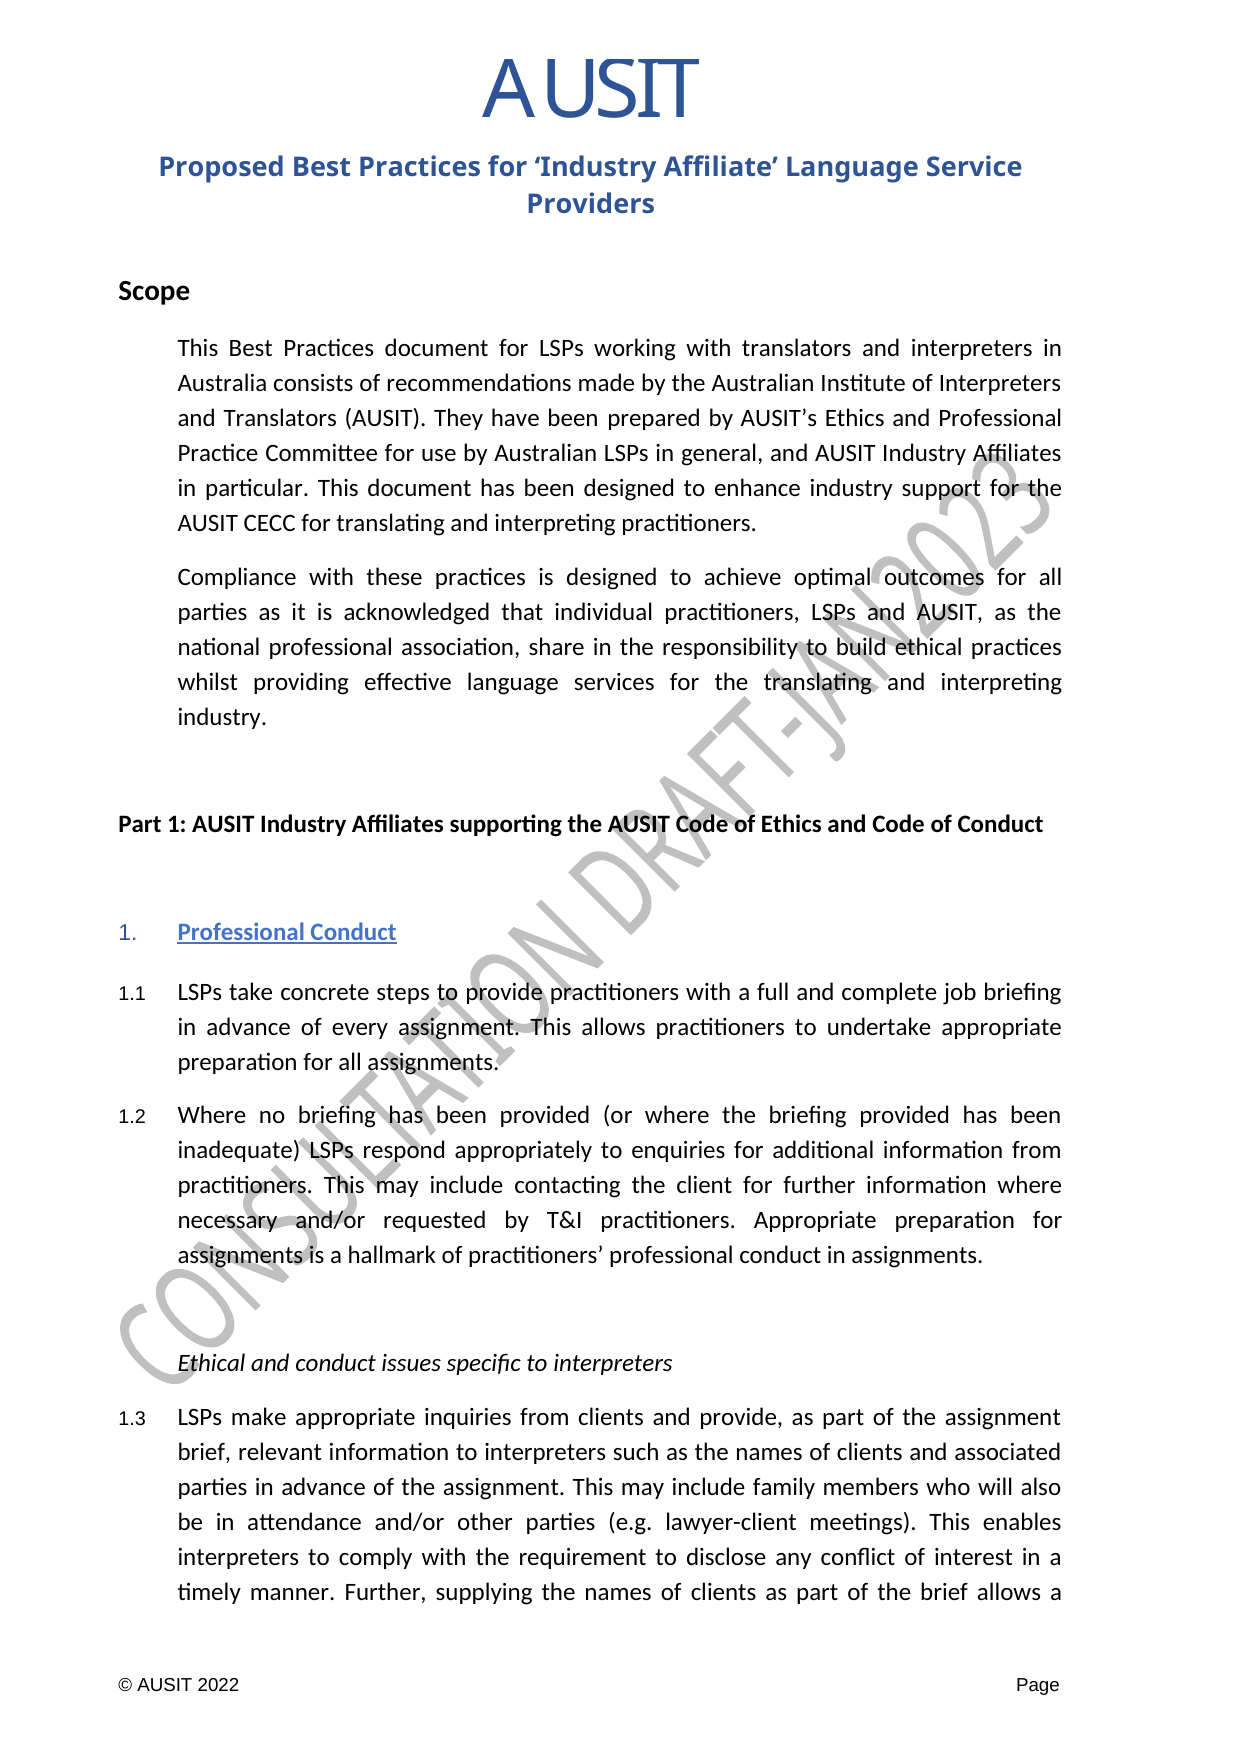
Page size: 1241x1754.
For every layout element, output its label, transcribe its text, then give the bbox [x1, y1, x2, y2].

text Compliance with these practices is designed to achieve optimal outcomes for all parties as it is acknowledged that individual practitioners, LSPs and AUSIT, as the national professional association, share in the responsibility to build ethical practices whilst providing effective language services for the translating and interpreting industry. [177, 561, 1063, 731]
text This Best Practices document for LSPs working with translators and interpreters in Australia consists of recommendations made by the Australian Institute of Interpreters and Translators (AUSIT). They have been prepared by AUSIT’s Ethics and Professional Practice Committee for use by Australian LSPs in general, and AUSIT Industry Affiliates in particular. This document has been designed to enhance industry support for the AUSIT CECC for translating and interpreting practitioners. [177, 332, 1063, 538]
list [118, 1401, 1063, 1606]
subtitle Professional Conduct [118, 916, 1063, 946]
text Part 1: AUSIT Industry Affiliates supporting the AUSIT Code of Ethics and Code of Conduct [118, 808, 1063, 839]
list Where no briefing has been provided (or where the briefing provided has been inadequate) LSPs respond appropriately to enquiries for additional information from practitioners. This may include contacting the client for further information where necessary and/or requested by T&I practitioners. Appropriate preparation for assignments is a hallmark of practitioners’ professional conduct in assignments. [118, 1100, 1063, 1270]
text Scope [118, 272, 1063, 308]
list LSPs take concrete steps to provide practitioners with a full and complete job briefing in advance of every assignment. This allows practitioners to undertake appropriate preparation for all assignments. [118, 976, 1063, 1076]
text Ethical and conduct issues specific to interpreters [177, 1347, 1063, 1378]
